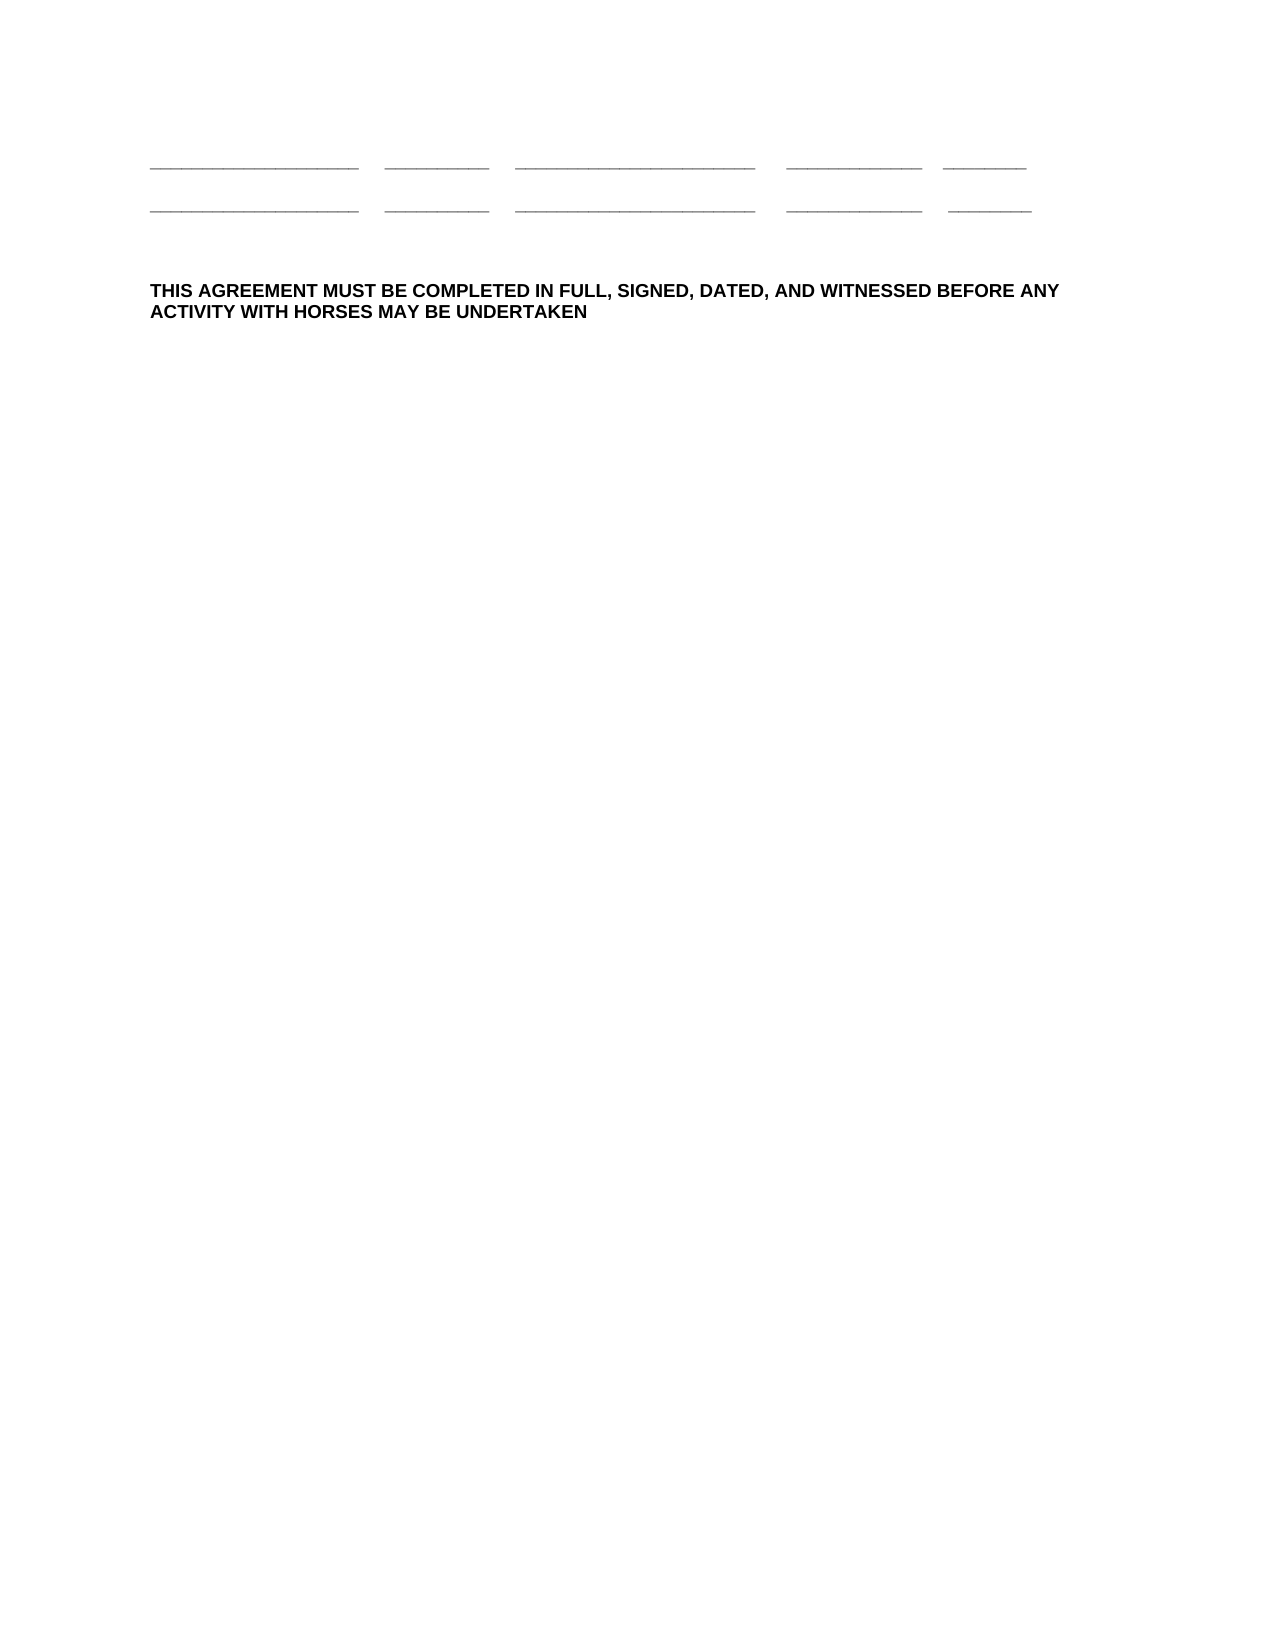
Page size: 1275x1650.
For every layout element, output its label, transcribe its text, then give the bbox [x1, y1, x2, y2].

text THIS AGREEMENT MUST BE COMPLETED IN FULL, SIGNED, DATED, AND WITNESSED BEFORE ANY ACTIVITY WITH HORSES MAY BE UNDERTAKEN [150, 279, 1125, 322]
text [150, 193, 1125, 215]
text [150, 150, 1125, 172]
